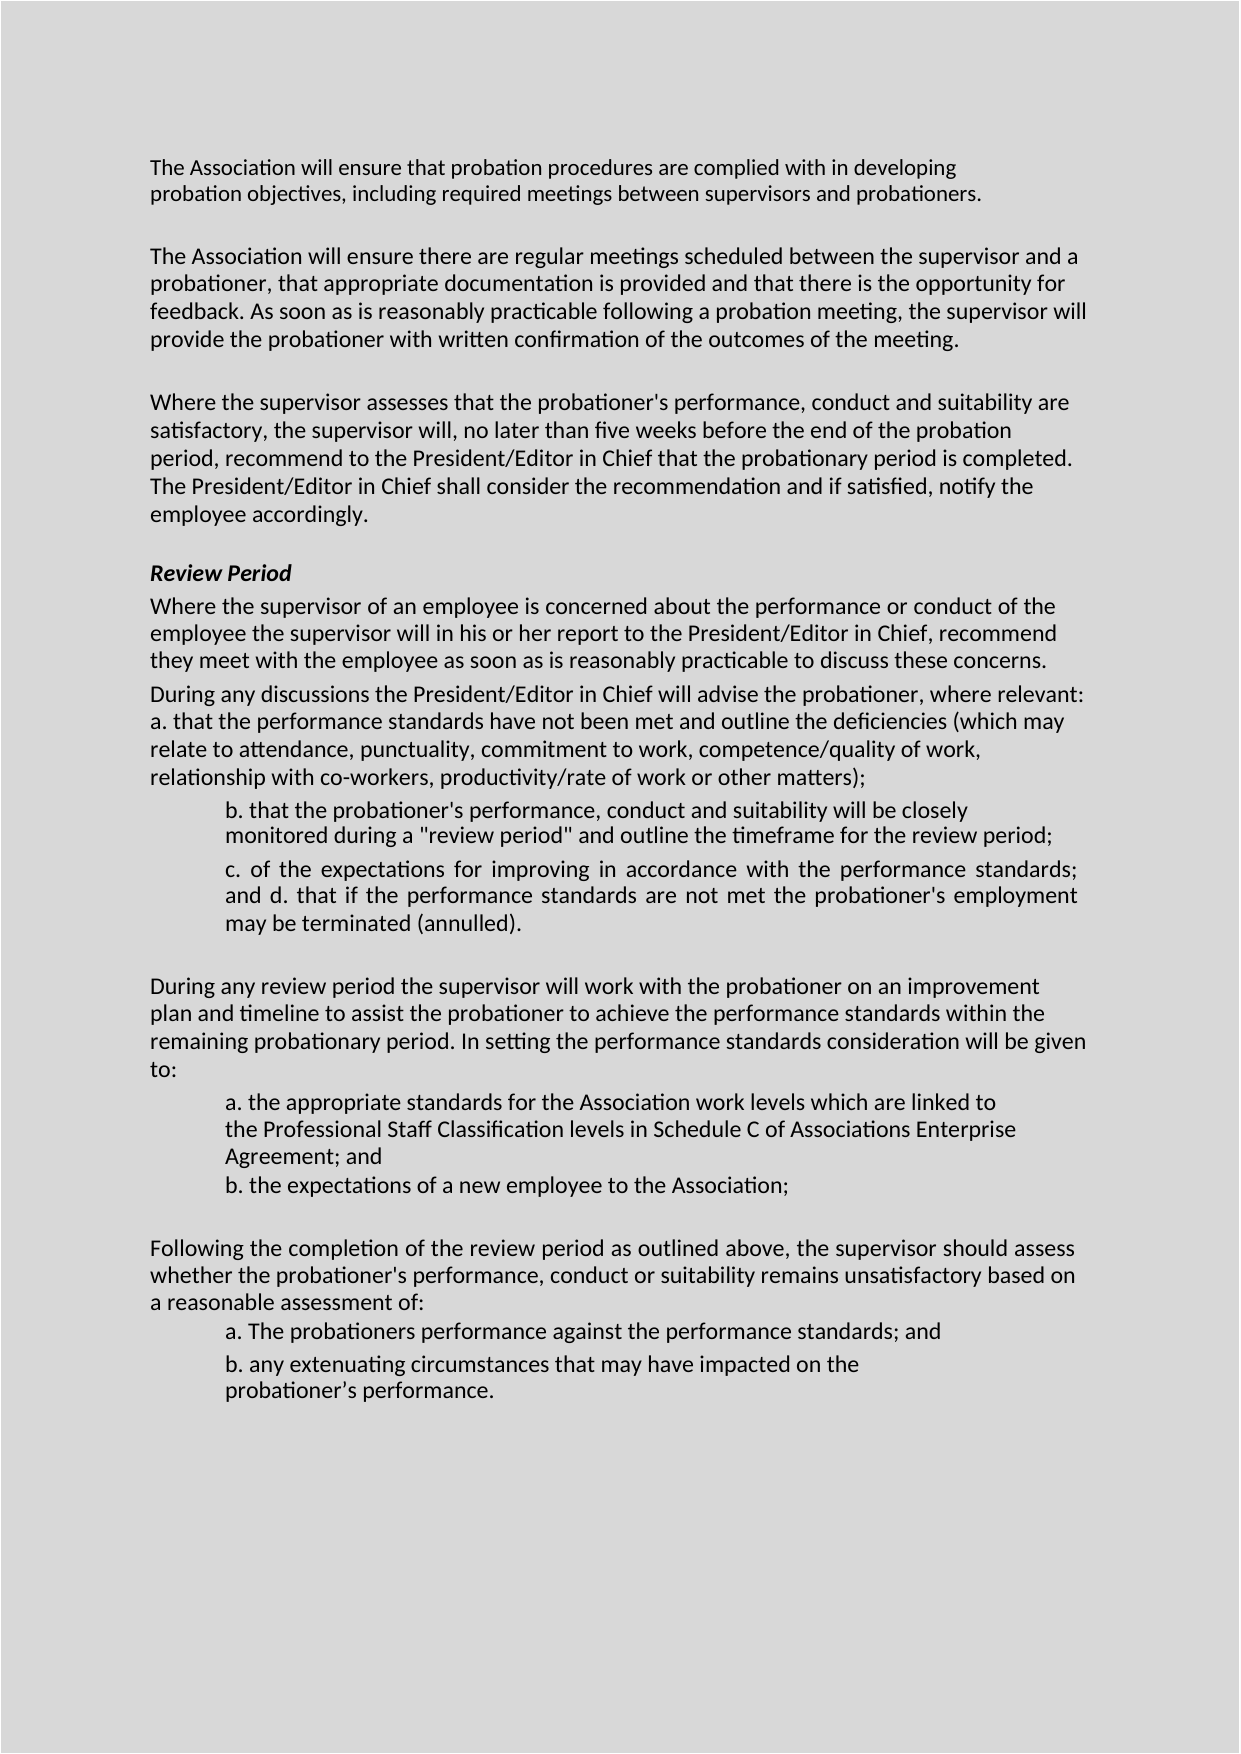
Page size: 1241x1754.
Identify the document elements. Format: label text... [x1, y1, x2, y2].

text Review Period [150, 558, 1090, 587]
text b. any extenuating circumstances that may have impacted on the probationer’s performance. [225, 1351, 996, 1404]
text a. The probationers performance against the performance standards; and [225, 1316, 1090, 1346]
text c. of the expectations for improving in accordance with the performance standards; and d. that if the performance standards are not met the probationer's employment may be terminated (annulled). [225, 855, 1079, 937]
text b. that the probationer's performance, conduct and suitability will be closely monitored during a "review period" and outline the timeframe for the review period; [225, 797, 1077, 850]
text b. the expectations of a new employee to the Association; [225, 1171, 1090, 1200]
text During any discussions the President/Editor in Chief will advise the probationer, where relevant: a. that the performance standards have not been met and outline the deficiencies (which may relate to attendance, punctuality, commitment to work, competence/quality of work, relationship with co-workers, productivity/rate of work or other matters); [150, 680, 1085, 791]
text The Association will ensure there are regular meetings scheduled between the supervisor and a probationer, that appropriate documentation is provided and that there is the opportunity for feedback. As soon as is reasonably practicable following a probation meeting, the supervisor will provide the probationer with written confirmation of the outcomes of the meeting. [150, 242, 1087, 353]
text Where the supervisor assesses that the probationer's performance, conduct and suitability are satisfactory, the supervisor will, no later than five weeks before the end of the probation period, recommend to the President/Editor in Chief that the probationary period is completed. The President/Editor in Chief shall consider the recommendation and if satisfied, notify the employee accordingly. [150, 388, 1087, 529]
text During any review period the supervisor will work with the probationer on an improvement plan and timeline to assist the probationer to achieve the performance standards within the remaining probationary period. In setting the performance standards consideration will be given to: [150, 972, 1087, 1083]
text a. the appropriate standards for the Association work levels which are linked to the Professional Staff Classification levels in Schedule C of Associations Enterprise Agreement; and [225, 1089, 1033, 1171]
text Following the completion of the review period as outlined above, the supervisor should assess whether the probationer's performance, conduct or suitability remains unsatisfactory based on a reasonable assessment of: [150, 1234, 1077, 1316]
text Where the supervisor of an employee is concerned about the performance or conduct of the employee the supervisor will in his or her report to the President/Editor in Chief, recommend they meet with the employee as soon as is reasonably practicable to discuss these concerns. [150, 593, 1058, 675]
text The Association will ensure that probation procedures are complied with in developing probation objectives, including required meetings between supervisors and probationers. [150, 154, 1021, 207]
